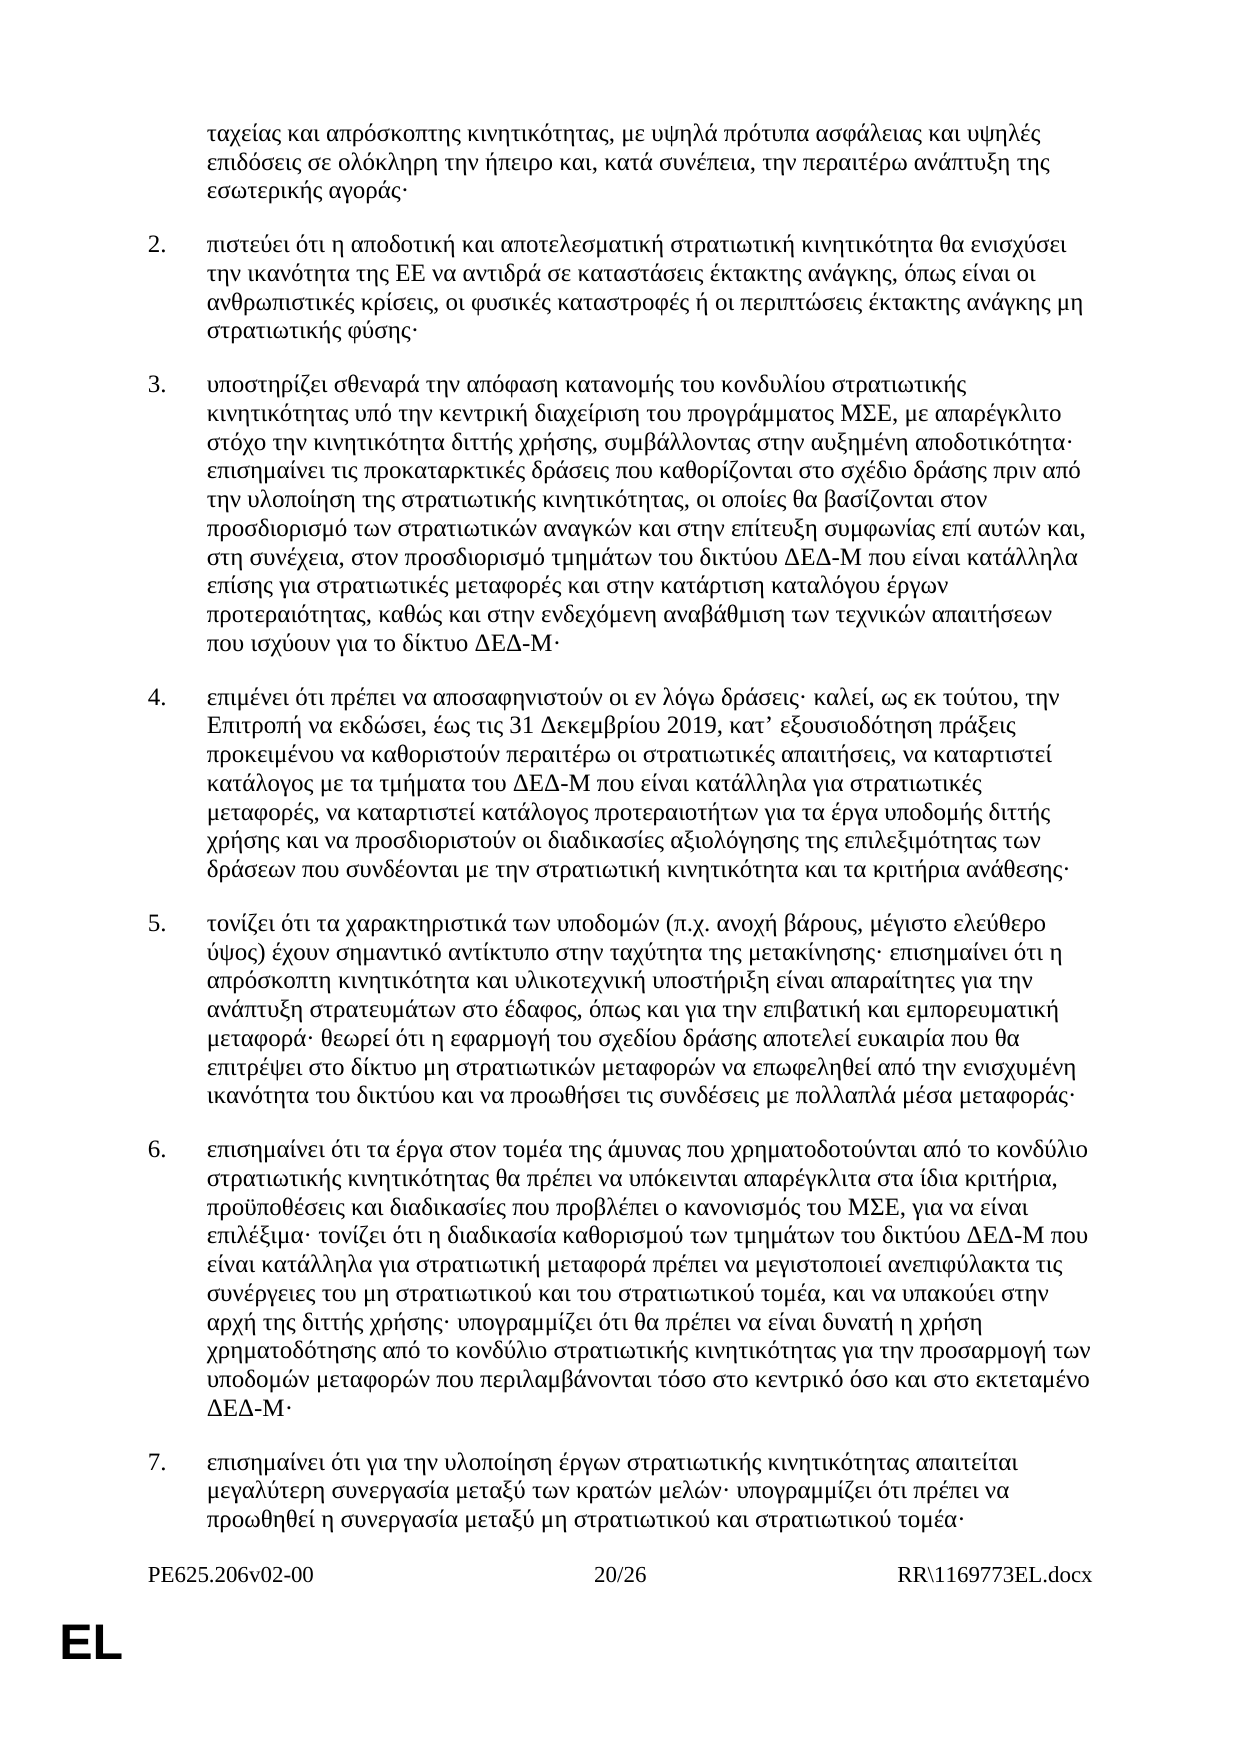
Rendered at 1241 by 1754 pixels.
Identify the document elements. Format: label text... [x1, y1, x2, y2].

text 2. πιστεύει ότι η αποδοτική και αποτελεσματική στρατιωτική κινητικότητα θα ενισχύσει την ικανότητα της ΕΕ να αντιδρά σε καταστάσεις έκτακτης ανάγκης, όπως είναι οι ανθρωπιστικές κρίσεις, οι φυσικές καταστροφές ή οι περιπτώσεις έκτακτης ανάγκης μη στρατιωτικής φύσης· [148, 229, 1093, 344]
text 5. τονίζει ότι τα χαρακτηριστικά των υποδομών (π.χ. ανοχή βάρους, μέγιστο ελεύθερο ύψος) έχουν σημαντικό αντίκτυπο στην ταχύτητα της μετακίνησης· επισημαίνει ότι η απρόσκοπτη κινητικότητα και υλικοτεχνική υποστήριξη είναι απαραίτητες για την ανάπτυξη στρατευμάτων στο έδαφος, όπως και για την επιβατική και εμπορευματική μεταφορά· θεωρεί ότι η εφαρμογή του σχεδίου δράσης αποτελεί ευκαιρία που θα επιτρέψει στο δίκτυο μη στρατιωτικών μεταφορών να επωφεληθεί από την ενισχυμένη ικανότητα του δικτύου και να προωθήσει τις συνδέσεις με πολλαπλά μέσα μεταφοράς· [148, 908, 1093, 1109]
text 3. υποστηρίζει σθεναρά την απόφαση κατανομής του κονδυλίου στρατιωτικής κινητικότητας υπό την κεντρική διαχείριση του προγράμματος ΜΣΕ, με απαρέγκλιτο στόχο την κινητικότητα διττής χρήσης, συμβάλλοντας στην αυξημένη αποδοτικότητα· επισημαίνει τις προκαταρκτικές δράσεις που καθορίζονται στο σχέδιο δράσης πριν από την υλοποίηση της στρατιωτικής κινητικότητας, οι οποίες θα βασίζονται στον προσδιορισμό των στρατιωτικών αναγκών και στην επίτευξη συμφωνίας επί αυτών και, στη συνέχεια, στον προσδιορισμό τμημάτων του δικτύου ΔΕΔ-Μ που είναι κατάλληλα επίσης για στρατιωτικές μεταφορές και στην κατάρτιση καταλόγου έργων προτεραιότητας, καθώς και στην ενδεχόμενη αναβάθμιση των τεχνικών απαιτήσεων που ισχύουν για το δίκτυο ΔΕΔ-Μ· [148, 369, 1093, 657]
text 4. επιμένει ότι πρέπει να αποσαφηνιστούν οι εν λόγω δράσεις· καλεί, ως εκ τούτου, την Επιτροπή να εκδώσει, έως τις 31 Δεκεμβρίου 2019, κατ’ εξουσιοδότηση πράξεις προκειμένου να καθοριστούν περαιτέρω οι στρατιωτικές απαιτήσεις, να καταρτιστεί κατάλογος με τα τμήματα του ΔΕΔ-Μ που είναι κατάλληλα για στρατιωτικές μεταφορές, να καταρτιστεί κατάλογος προτεραιοτήτων για τα έργα υποδομής διττής χρήσης και να προσδιοριστούν οι διαδικασίες αξιολόγησης της επιλεξιμότητας των δράσεων που συνδέονται με την στρατιωτική κινητικότητα και τα κριτήρια ανάθεσης· [148, 682, 1093, 883]
text 6. επισημαίνει ότι τα έργα στον τομέα της άμυνας που χρηματοδοτούνται από το κονδύλιο στρατιωτικής κινητικότητας θα πρέπει να υπόκεινται απαρέγκλιτα στα ίδια κριτήρια, προϋποθέσεις και διαδικασίες που προβλέπει ο κανονισμός του ΜΣΕ, για να είναι επιλέξιμα· τονίζει ότι η διαδικασία καθορισμού των τμημάτων του δικτύου ΔΕΔ-Μ που είναι κατάλληλα για στρατιωτική μεταφορά πρέπει να μεγιστοποιεί ανεπιφύλακτα τις συνέργειες του μη στρατιωτικού και του στρατιωτικού τομέα, και να υπακούει στην αρχή της διττής χρήσης· υπογραμμίζει ότι θα πρέπει να είναι δυνατή η χρήση χρηματοδότησης από το κονδύλιο στρατιωτικής κινητικότητας για την προσαρμογή των υποδομών μεταφορών που περιλαμβάνονται τόσο στο κεντρικό όσο και στο εκτεταμένο ΔΕΔ-Μ· [148, 1134, 1093, 1422]
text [148, 118, 1093, 204]
text 7. επισημαίνει ότι για την υλοποίηση έργων στρατιωτικής κινητικότητας απαιτείται μεγαλύτερη συνεργασία μεταξύ των κρατών μελών· υπογραμμίζει ότι πρέπει να προωθηθεί η συνεργασία μεταξύ μη στρατιωτικού και στρατιωτικού τομέα· [148, 1447, 1093, 1533]
